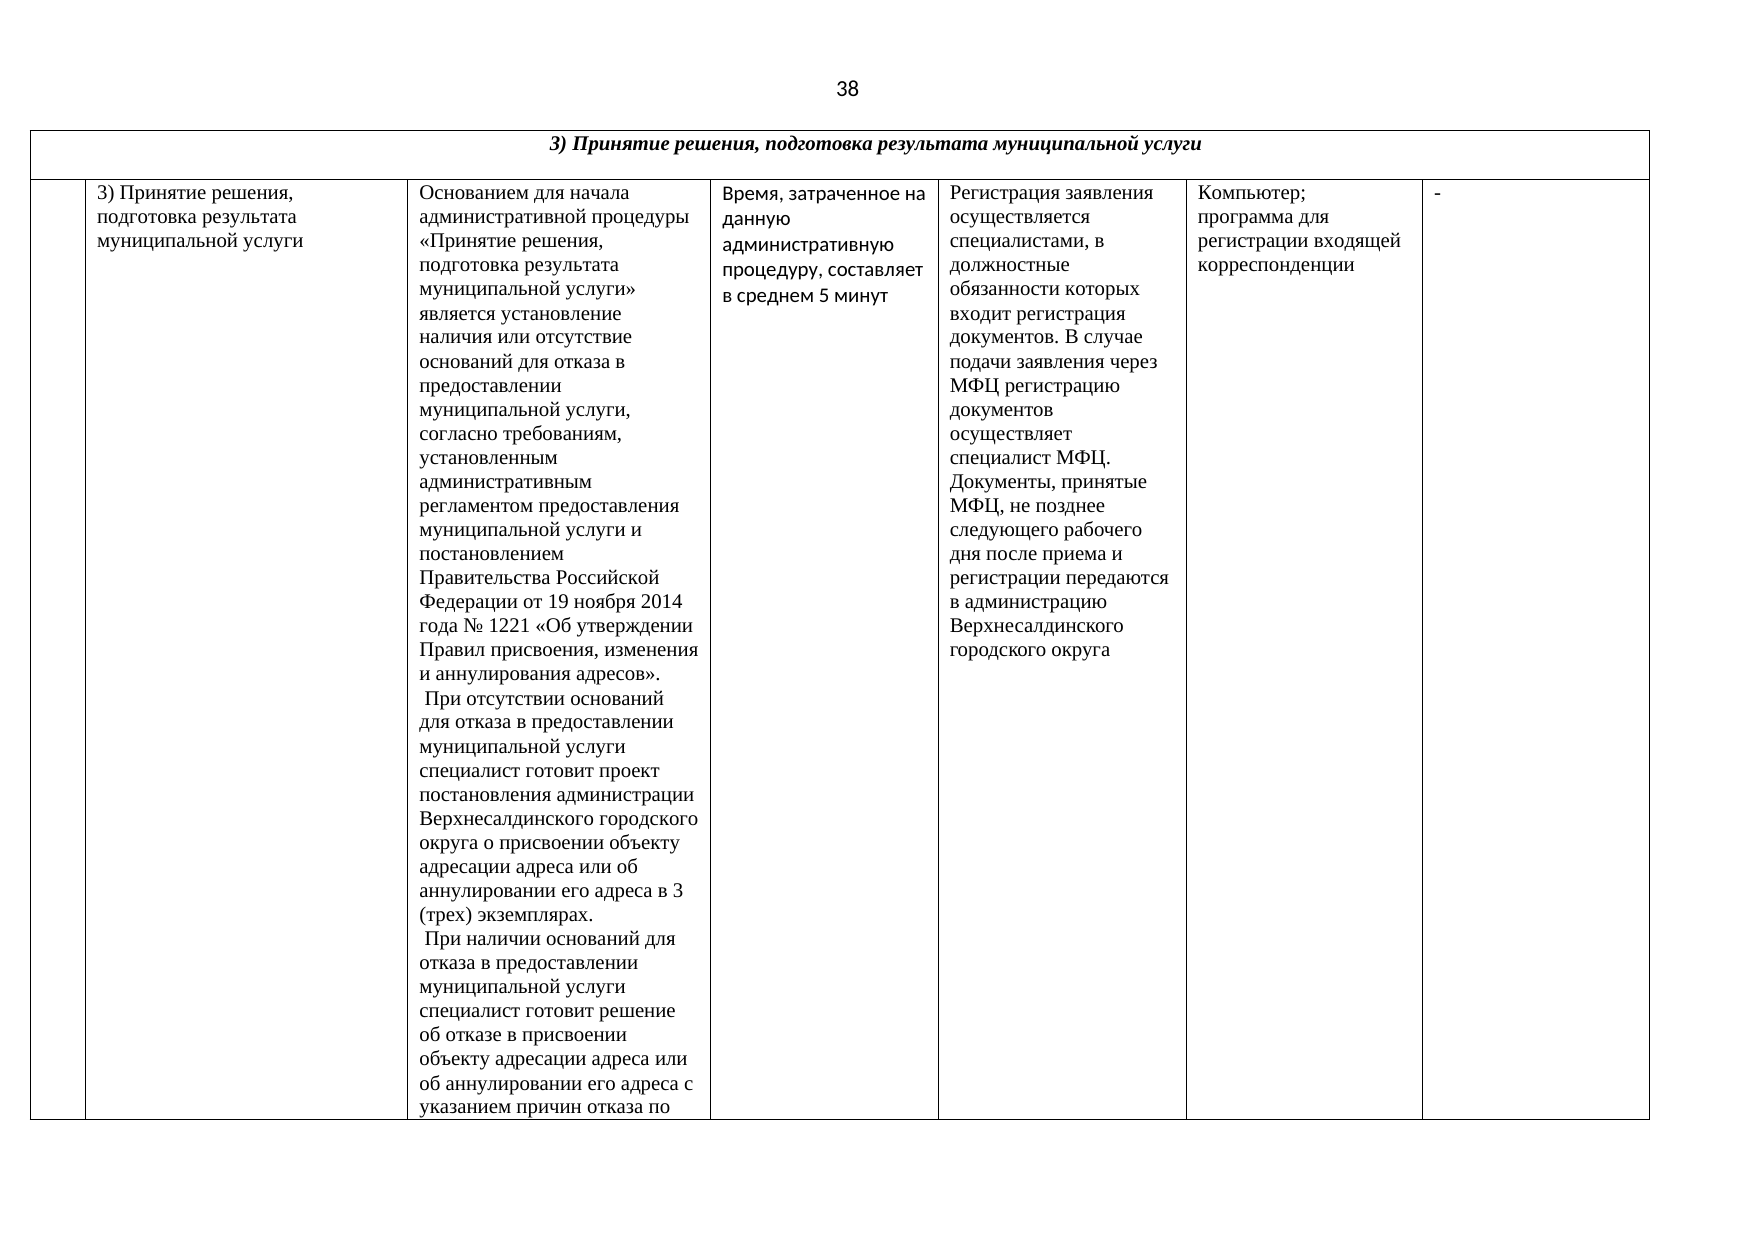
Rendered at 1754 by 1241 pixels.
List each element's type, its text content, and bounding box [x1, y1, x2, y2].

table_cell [1187, 180, 1422, 1118]
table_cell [939, 180, 1186, 1118]
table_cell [408, 180, 710, 1118]
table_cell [711, 180, 938, 1118]
table_cell 3) Принятие решения, подготовка результата муниципальной услуги [31, 131, 1649, 179]
table_cell [31, 180, 85, 1118]
table_cell - [1423, 180, 1649, 1118]
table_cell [86, 180, 407, 1118]
